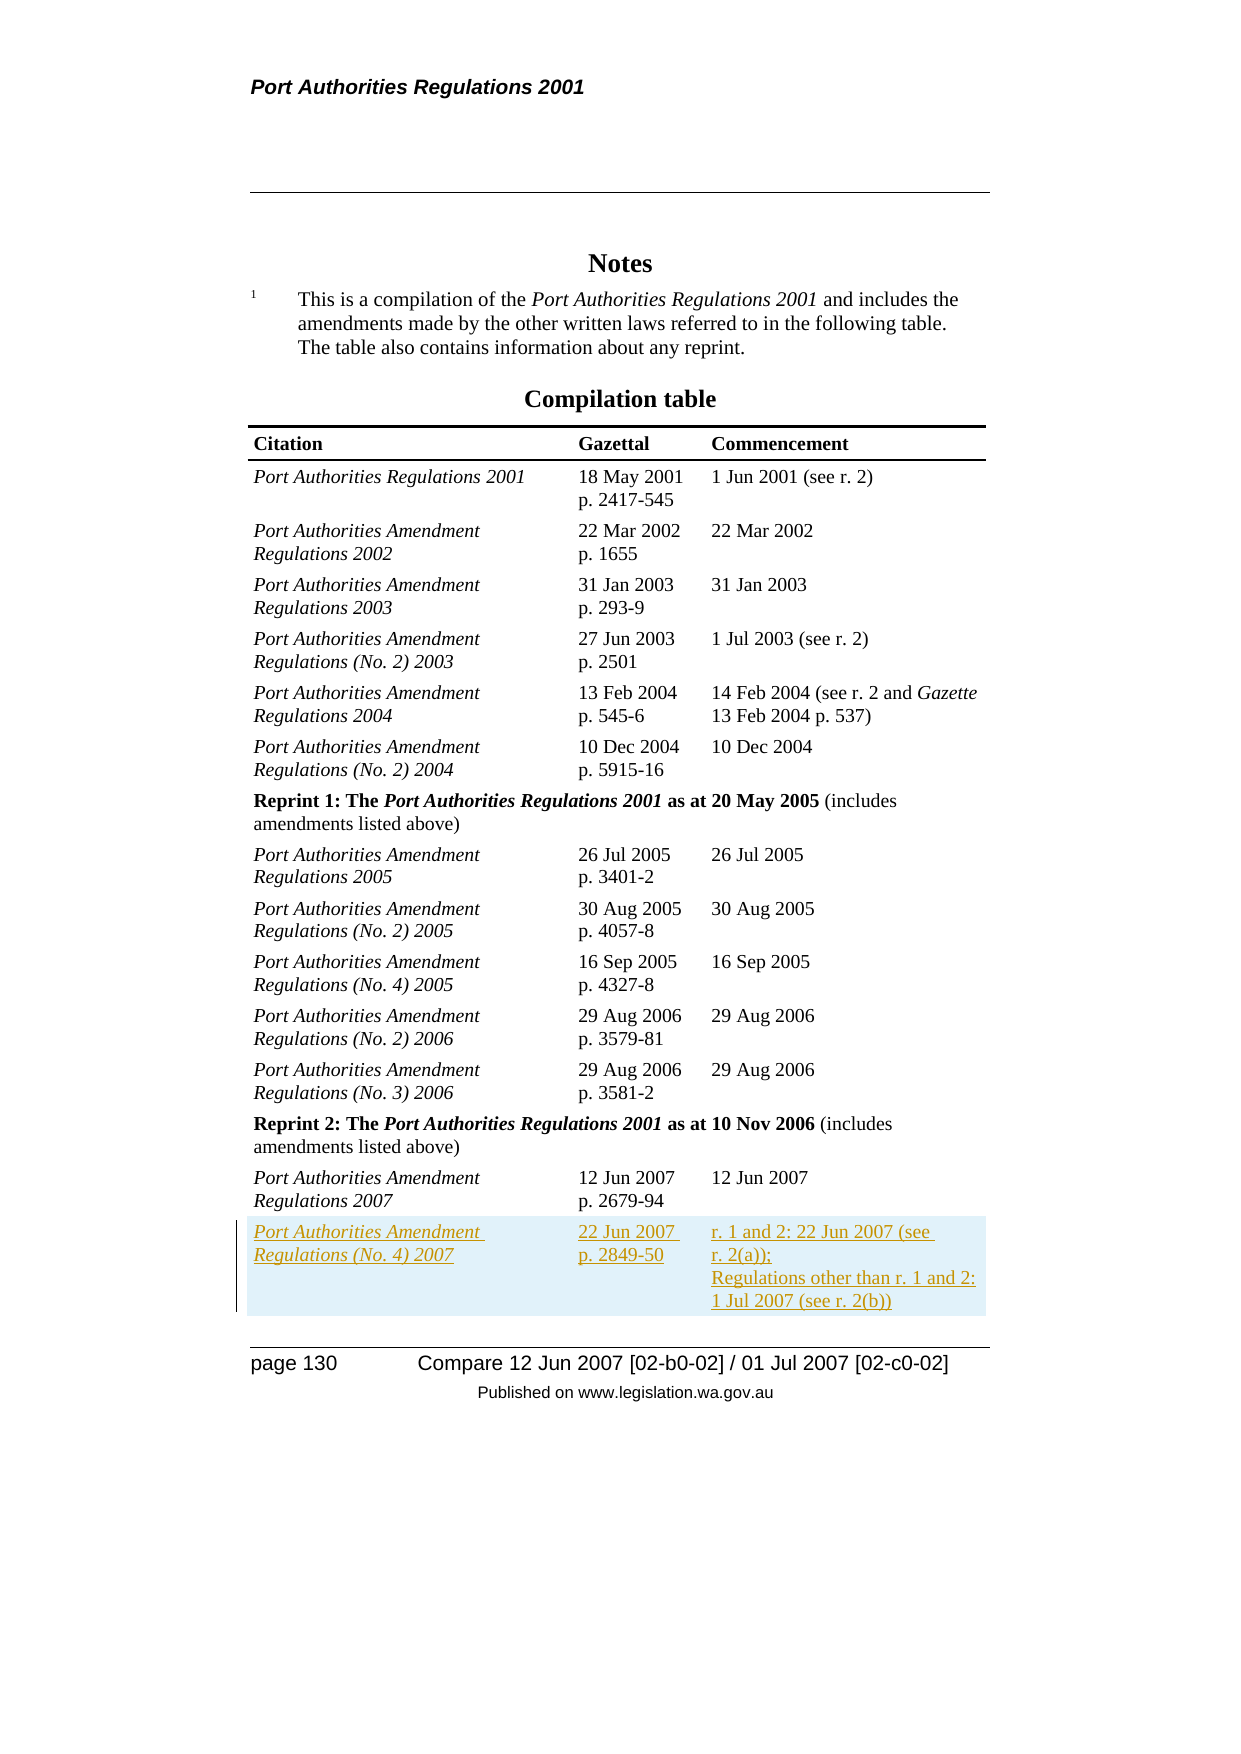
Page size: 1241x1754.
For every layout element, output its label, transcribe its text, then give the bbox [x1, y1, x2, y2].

table_cell 16 Sep 2005 p. 4327-8 [572, 946, 705, 1000]
table_cell Port Authorities Amendment Regulations 2002 [248, 515, 572, 569]
table_header Gazettal [572, 428, 705, 459]
table_cell Port Authorities Amendment Regulations 2005 [248, 839, 572, 892]
subtitle Notes [250, 247, 990, 279]
table_cell Port Authorities Amendment Regulations 2003 [248, 569, 572, 623]
table_cell Port Authorities Amendment Regulations (No. 2) 2006 [248, 1000, 572, 1054]
table_cell 13 Feb 2004 p. 545-6 [572, 677, 705, 731]
table_cell 26 Jul 2005 p. 3401-2 [572, 839, 705, 892]
table_cell 10 Dec 2004 [705, 731, 986, 784]
table_cell Port Authorities Regulations 2001 [248, 461, 572, 515]
table_cell 29 Aug 2006 p. 3581-2 [572, 1054, 705, 1108]
table_cell 12 Jun 2007 [705, 1162, 986, 1216]
table_cell 12 Jun 2007 p. 2679-94 [572, 1162, 705, 1216]
table_cell Reprint 2: The Port Authorities Regulations 2001 as at 10 Nov 2006 (includes amendments listed above) [248, 1108, 986, 1162]
table_cell 14 Feb 2004 (see r. 2 and Gazette 13 Feb 2004 p. 537) [705, 677, 986, 731]
table_cell 27 Jun 2003 p. 2501 [572, 623, 705, 677]
table_cell 30 Aug 2005 p. 4057-8 [572, 893, 705, 946]
table_header Citation [248, 428, 572, 459]
table_cell 26 Jul 2005 [705, 839, 986, 892]
table_cell Port Authorities Amendment Regulations (No. 3) 2006 [248, 1054, 572, 1108]
table_cell 1 Jun 2001 (see r. 2) [705, 461, 986, 515]
table_cell 29 Aug 2006 [705, 1054, 986, 1108]
table_cell 31 Jan 2003 p. 293-9 [572, 569, 705, 623]
table_cell 30 Aug 2005 [705, 893, 986, 946]
table_cell Port Authorities Amendment Regulations (No. 2) 2005 [248, 893, 572, 946]
table_cell 16 Sep 2005 [705, 946, 986, 1000]
table_cell 29 Aug 2006 p. 3579-81 [572, 1000, 705, 1054]
table_cell 1 Jul 2003 (see r. 2) [705, 623, 986, 677]
text 1 This is a compilation of the Port Authorities Regulations 2001 and includes the amendments made by the other written laws referred to in the following table. The table also contains information about any reprint. [250, 287, 990, 359]
table_cell Port Authorities Amendment Regulations (No. 4) 2005 [248, 946, 572, 1000]
table_cell 29 Aug 2006 [705, 1000, 986, 1054]
table_cell Port Authorities Amendment Regulations 2007 [248, 1162, 572, 1216]
table_cell Port Authorities Amendment Regulations (No. 2) 2004 [248, 731, 572, 784]
table_header Commencement [705, 428, 986, 459]
table_cell 31 Jan 2003 [705, 569, 986, 623]
subtitle Compilation table [250, 384, 990, 413]
table_cell 18 May 2001 p. 2417-545 [572, 461, 705, 515]
table_cell 22 Mar 2002 [705, 515, 986, 569]
table_cell 22 Mar 2002 p. 1655 [572, 515, 705, 569]
table_cell Port Authorities Amendment Regulations (No. 2) 2003 [248, 623, 572, 677]
table_cell Reprint 1: The Port Authorities Regulations 2001 as at 20 May 2005 (includes amendments listed above) [248, 785, 986, 838]
table_cell 10 Dec 2004 p. 5915-16 [572, 731, 705, 784]
table_cell Port Authorities Amendment Regulations 2004 [248, 677, 572, 731]
